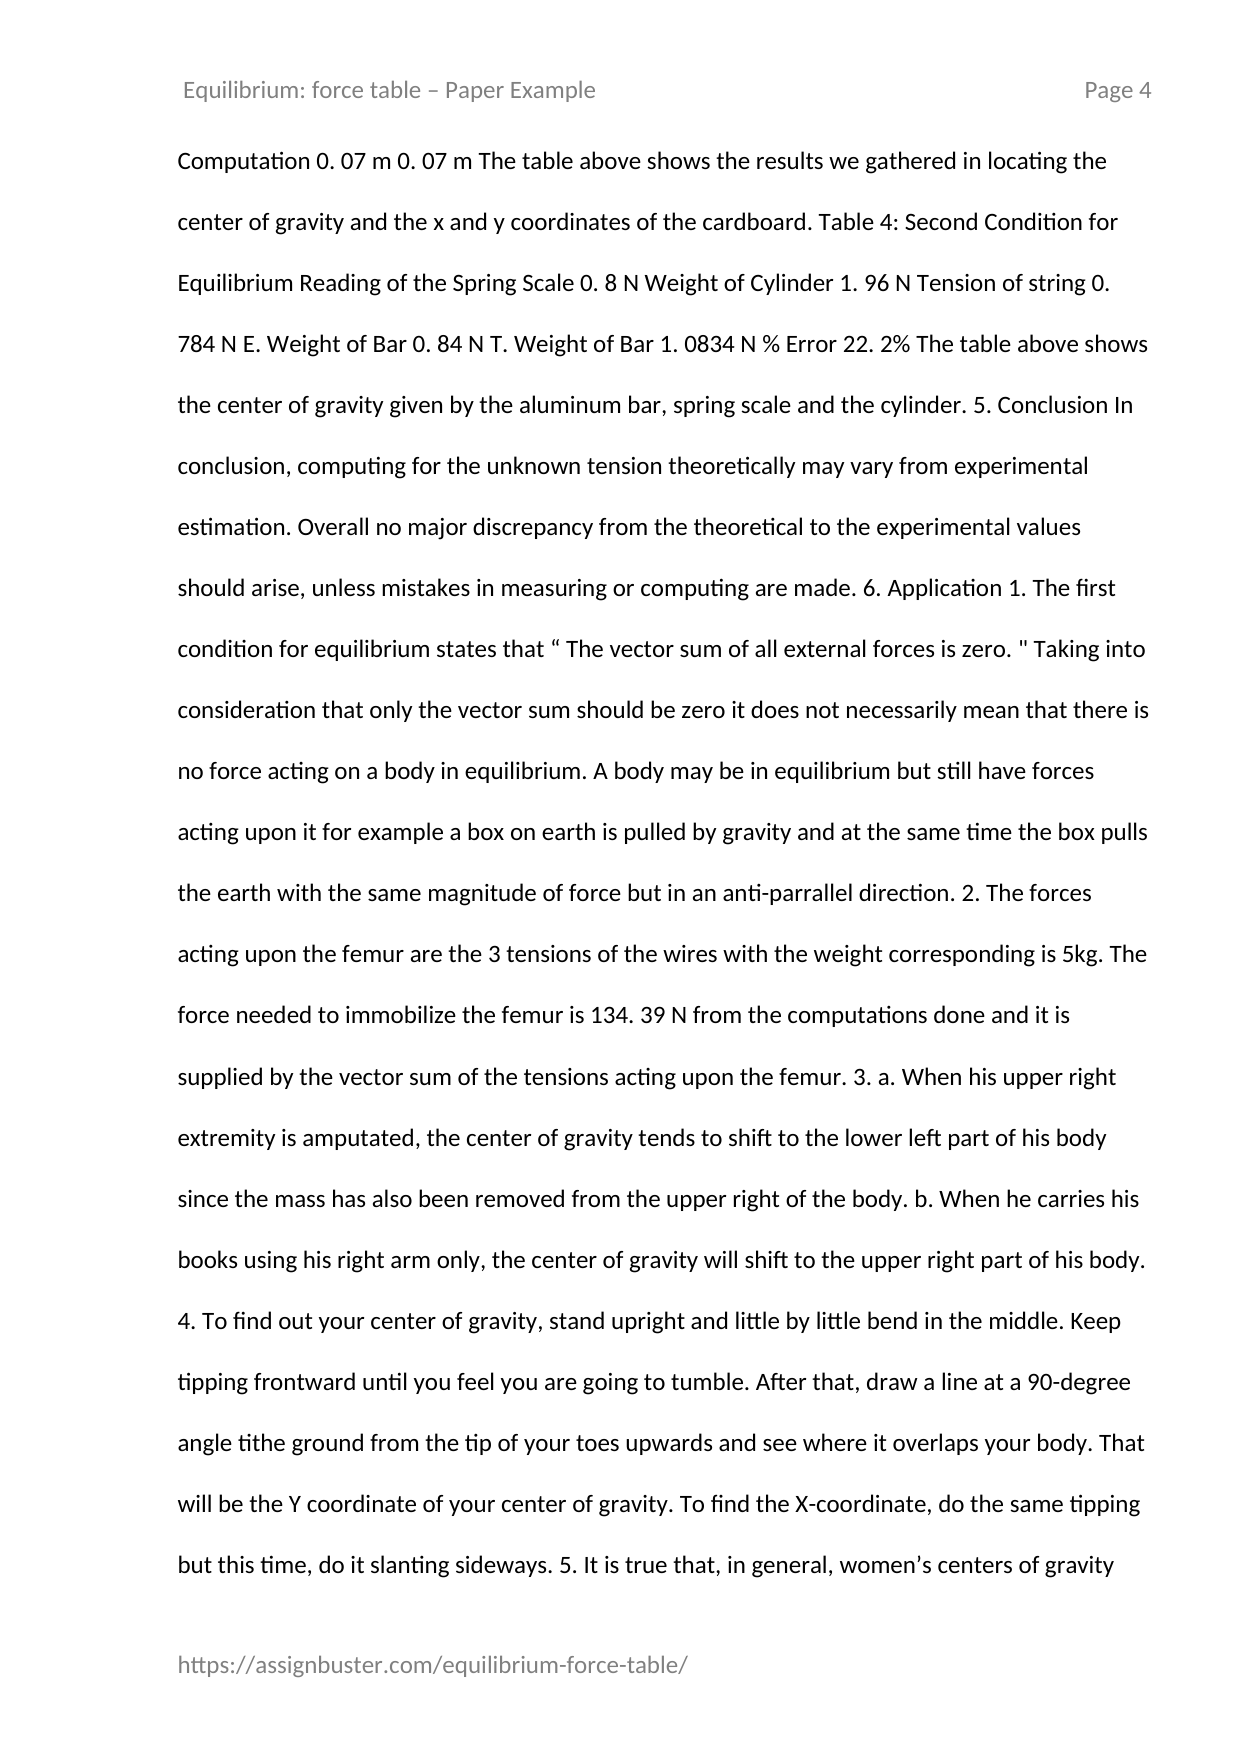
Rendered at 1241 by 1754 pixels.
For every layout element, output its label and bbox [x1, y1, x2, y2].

text [177, 145, 1152, 1579]
